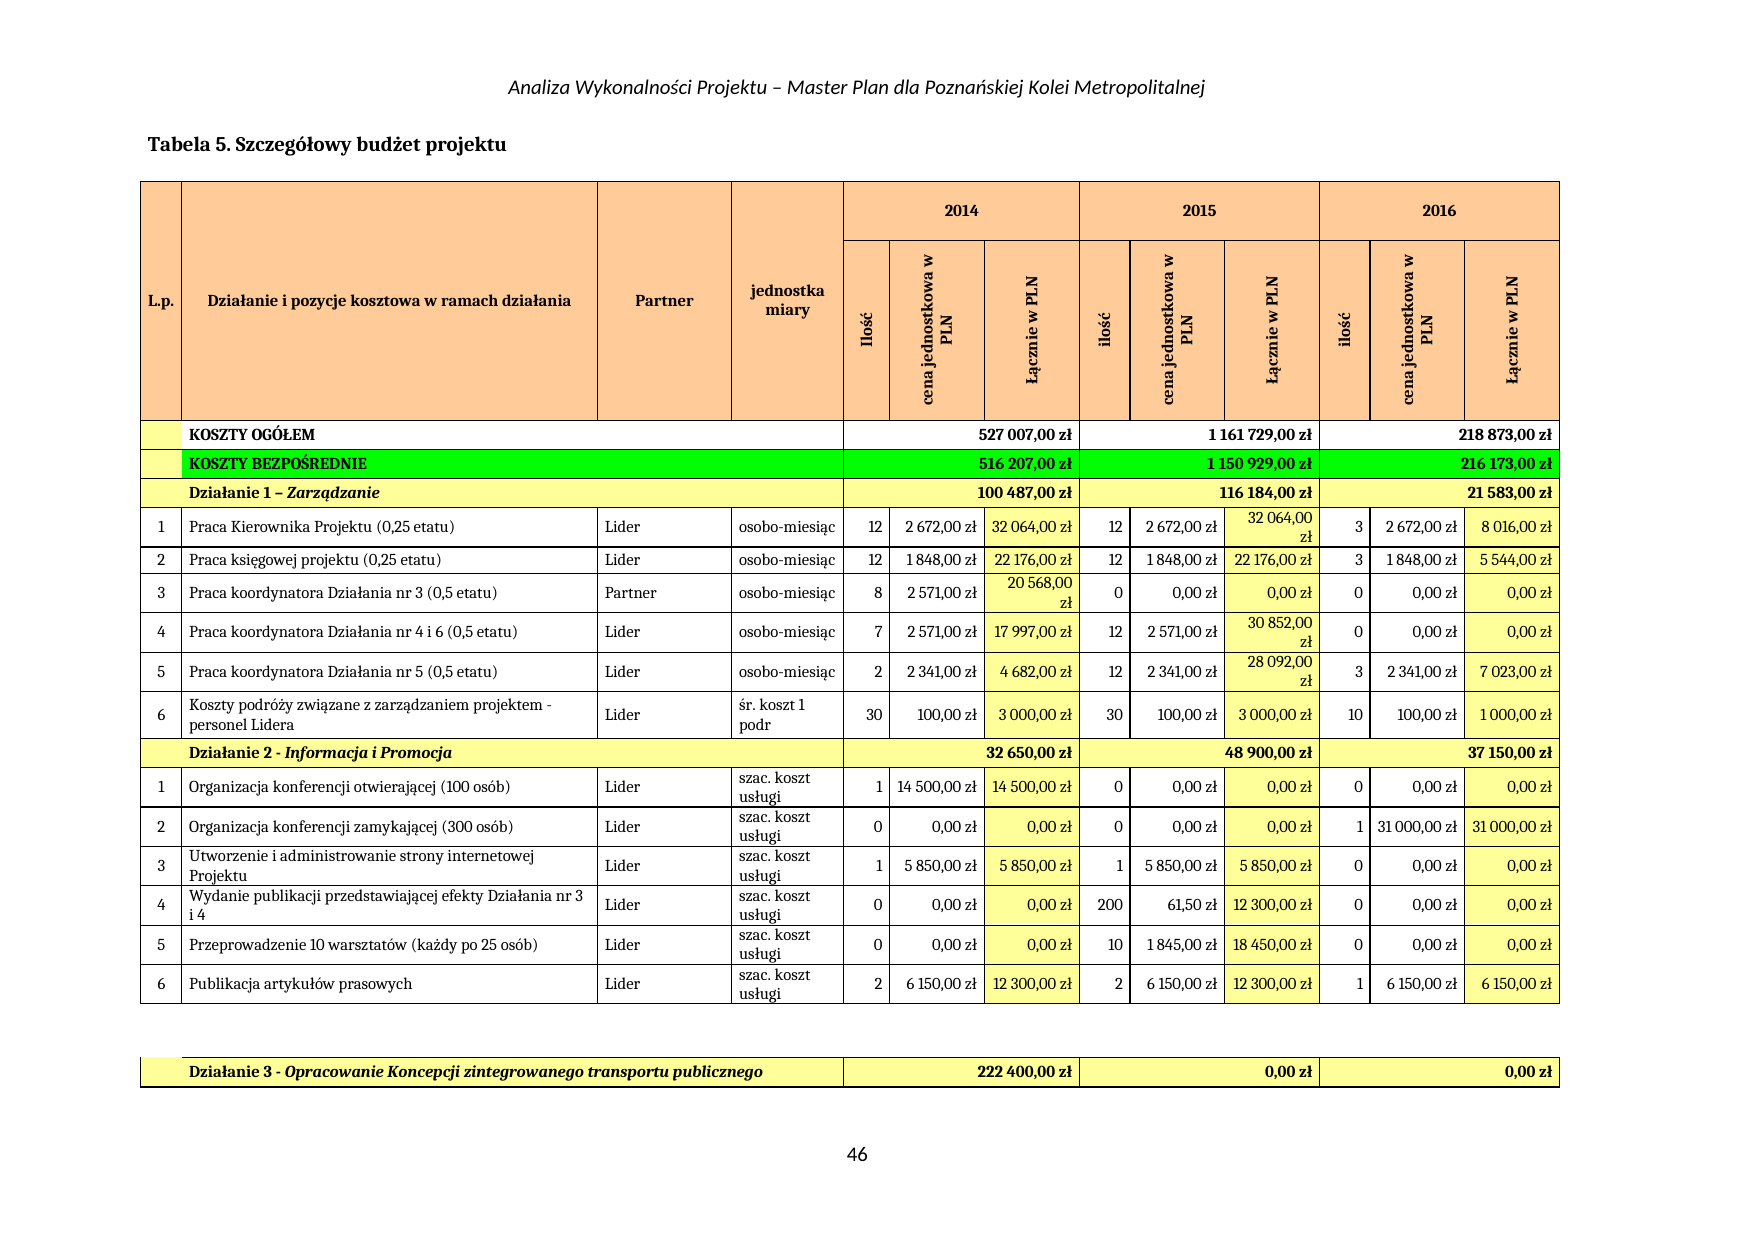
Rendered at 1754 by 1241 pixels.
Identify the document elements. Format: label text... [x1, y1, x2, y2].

table_cell 0 [844, 808, 889, 846]
table_cell Praca koordynatora Działania nr 5 (0,5 etatu) [182, 653, 597, 691]
table_cell 10 [1320, 692, 1369, 738]
table_cell 1 848,00 zł [1131, 548, 1224, 573]
table_cell cena jednostkowa w PLN [890, 241, 984, 420]
table_cell osobo-miesiąc [732, 613, 843, 652]
table_cell 1 [1320, 808, 1369, 846]
table_cell 7 [844, 613, 889, 652]
table_cell 1 848,00 zł [890, 548, 984, 573]
table_cell 1 000,00 zł [1465, 692, 1559, 738]
table_cell Praca koordynatora Działania nr 3 (0,5 etatu) [182, 574, 597, 612]
table_cell 0,00 zł [1465, 574, 1559, 612]
table_cell 1 161 729,00 zł [1080, 421, 1319, 449]
table_cell 2 [844, 653, 889, 691]
text Tabela 5. Szczegółowy budżet projektu [148, 132, 1567, 156]
table_cell 31 000,00 zł [1465, 808, 1559, 846]
table_cell 12 300,00 zł [985, 965, 1079, 1003]
table_cell szac. koszt usługi [732, 926, 843, 964]
table_cell 12 300,00 zł [1225, 886, 1319, 924]
table_cell 0,00 zł [1225, 574, 1319, 612]
table_cell 0,00 zł [890, 808, 984, 846]
table_cell 20 568,00 zł [985, 574, 1079, 612]
table_cell Ilość [844, 241, 889, 420]
table_cell 28 092,00 zł [1225, 653, 1319, 691]
table_cell 2 [844, 965, 889, 1003]
table_cell osobo-miesiąc [732, 574, 843, 612]
table_cell 1 [141, 768, 181, 806]
table_cell 100,00 zł [890, 692, 984, 738]
table_cell 1 848,00 zł [1371, 548, 1464, 573]
table_cell 3 [1320, 653, 1369, 691]
table_cell Lider [598, 653, 731, 691]
table_cell 0 [1320, 886, 1369, 924]
table_cell 3 [1320, 508, 1369, 546]
table_cell 0,00 zł [1465, 768, 1559, 806]
table_cell Lider [598, 508, 731, 546]
table_cell 3 000,00 zł [1225, 692, 1319, 738]
table_cell 0 [1080, 574, 1129, 612]
table_cell osobo-miesiąc [732, 508, 843, 546]
table_cell Lider [598, 613, 731, 652]
table_cell 0,00 zł [1225, 768, 1319, 806]
table_cell 14 500,00 zł [890, 768, 984, 806]
table_cell Partner [598, 574, 731, 612]
table_header 2014 [844, 182, 1079, 240]
table_header jednostka miary [732, 182, 843, 420]
table_cell 32 650,00 zł [844, 739, 1079, 767]
table_cell 30 852,00 zł [1225, 613, 1319, 652]
table_cell 12 [844, 508, 889, 546]
table_cell szac. koszt usługi [732, 886, 843, 924]
table_cell Przeprowadzenie 10 warsztatów (każdy po 25 osób) [182, 926, 597, 964]
table_cell 5 544,00 zł [1465, 548, 1559, 573]
table_cell Publikacja artykułów prasowych [182, 965, 597, 1003]
table_cell 1 845,00 zł [1131, 926, 1224, 964]
table_header 2015 [1080, 182, 1319, 240]
table_cell szac. koszt usługi [732, 847, 843, 885]
table_cell 7 023,00 zł [1465, 653, 1559, 691]
table_cell 6 [141, 692, 181, 738]
table_cell 4 [141, 886, 181, 924]
table_cell 2 672,00 zł [1371, 508, 1464, 546]
table_cell 0,00 zł [1465, 926, 1559, 964]
table_cell 0,00 zł [985, 886, 1079, 924]
table_cell 2 341,00 zł [890, 653, 984, 691]
table_cell 1 [141, 508, 181, 546]
table_cell 5 850,00 zł [1225, 847, 1319, 885]
table_cell 100 487,00 zł [844, 479, 1079, 507]
table_header L.p. [141, 182, 181, 420]
table_cell 0 [844, 886, 889, 924]
table_cell osobo-miesiąc [732, 653, 843, 691]
table_cell 0,00 zł [1465, 613, 1559, 652]
table_cell [141, 479, 182, 507]
table_cell Organizacja konferencji otwierającej (100 osób) [182, 768, 597, 806]
table_cell Lider [598, 965, 731, 1003]
table_cell 12 [1080, 613, 1129, 652]
table_header Działanie i pozycje kosztowa w ramach działania [182, 182, 597, 420]
table_cell 1 150 929,00 zł [1080, 450, 1319, 478]
table_cell 0 [844, 926, 889, 964]
table_cell 18 450,00 zł [1225, 926, 1319, 964]
table_cell 2 571,00 zł [1131, 613, 1224, 652]
table_cell 5 [141, 926, 181, 964]
table_cell 0 [1320, 926, 1369, 964]
table_cell Działanie 2 - Informacja i Promocja [182, 739, 843, 767]
table_header 222 400,00 zł [844, 1058, 1079, 1086]
table_cell cena jednostkowa w PLN [1371, 241, 1464, 420]
table_cell 48 900,00 zł [1080, 739, 1319, 767]
table_cell śr. koszt 1 podr [732, 692, 843, 738]
table_cell 516 207,00 zł [844, 450, 1079, 478]
table_cell 0,00 zł [1131, 574, 1224, 612]
table_cell 0,00 zł [1465, 847, 1559, 885]
table_cell szac. koszt usługi [732, 768, 843, 806]
table_cell Łącznie w PLN [1465, 241, 1559, 420]
table_cell 12 300,00 zł [1225, 965, 1319, 1003]
table_cell 1 [1320, 965, 1369, 1003]
table_cell 0,00 zł [985, 926, 1079, 964]
table_cell 0,00 zł [1131, 768, 1224, 806]
table_cell 2 672,00 zł [1131, 508, 1224, 546]
table_cell 6 150,00 zł [1131, 965, 1224, 1003]
table_cell 0,00 zł [1371, 768, 1464, 806]
table_cell 3 [1320, 548, 1369, 573]
table_cell Lider [598, 768, 731, 806]
table_header 0,00 zł [1320, 1058, 1559, 1086]
table_cell 22 176,00 zł [1225, 548, 1319, 573]
table_cell Lider [598, 926, 731, 964]
table_cell 0,00 zł [1465, 886, 1559, 924]
table_cell Wydanie publikacji przedstawiającej efekty Działania nr 3 i 4 [182, 886, 597, 924]
table_header 2016 [1320, 182, 1559, 240]
table_cell 21 583,00 zł [1320, 479, 1559, 507]
table_cell Koszty podróży związane z zarządzaniem projektem - personel Lidera [182, 692, 597, 738]
table_cell 0 [1080, 808, 1129, 846]
table_cell 0,00 zł [890, 886, 984, 924]
table_cell 527 007,00 zł [844, 421, 1079, 449]
table_cell 12 [844, 548, 889, 573]
table_cell 5 850,00 zł [985, 847, 1079, 885]
table_cell 32 064,00 zł [985, 508, 1079, 546]
table_cell 100,00 zł [1131, 692, 1224, 738]
table_cell 8 [844, 574, 889, 612]
table_cell Praca księgowej projektu (0,25 etatu) [182, 548, 597, 573]
table_cell szac. koszt usługi [732, 965, 843, 1003]
table_cell Praca koordynatora Działania nr 4 i 6 (0,5 etatu) [182, 613, 597, 652]
table_cell Organizacja konferencji zamykającej (300 osób) [182, 808, 597, 846]
table_cell 14 500,00 zł [985, 768, 1079, 806]
table_cell 0 [1320, 613, 1369, 652]
table_cell [141, 421, 182, 449]
table_cell Lider [598, 886, 731, 924]
table_cell 2 672,00 zł [890, 508, 984, 546]
table_cell 216 173,00 zł [1320, 450, 1559, 478]
table_cell 1 [844, 768, 889, 806]
table_cell 12 [1080, 508, 1129, 546]
table_cell 12 [1080, 548, 1129, 573]
table_cell 31 000,00 zł [1371, 808, 1464, 846]
table_cell ilość [1320, 241, 1369, 420]
table_header Partner [598, 182, 731, 420]
table_cell 2 [141, 808, 181, 846]
table_cell 0 [1080, 768, 1129, 806]
table_cell 30 [1080, 692, 1129, 738]
table_cell 5 [141, 653, 181, 691]
table_cell 10 [1080, 926, 1129, 964]
table_cell 22 176,00 zł [985, 548, 1079, 573]
table_cell KOSZTY BEZPOŚREDNIE [182, 450, 843, 478]
table_cell Działanie 1 – Zarządzanie [182, 479, 843, 507]
table_cell 3 [141, 847, 181, 885]
table_cell 0,00 zł [1371, 886, 1464, 924]
table_cell 30 [844, 692, 889, 738]
table_header [141, 1057, 182, 1086]
table_cell 4 682,00 zł [985, 653, 1079, 691]
table_cell 2 341,00 zł [1371, 653, 1464, 691]
table_cell 100,00 zł [1371, 692, 1464, 738]
table_header 0,00 zł [1080, 1058, 1319, 1086]
table_cell Utworzenie i administrowanie strony internetowej Projektu [182, 847, 597, 885]
table_cell Lider [598, 847, 731, 885]
table_cell 0,00 zł [890, 926, 984, 964]
table_cell osobo-miesiąc [732, 548, 843, 573]
table_cell szac. koszt usługi [732, 808, 843, 846]
table_cell 4 [141, 613, 181, 652]
table_cell 2 571,00 zł [890, 613, 984, 652]
table_cell 0 [1320, 768, 1369, 806]
table_cell 0,00 zł [1371, 613, 1464, 652]
table_cell 5 850,00 zł [890, 847, 984, 885]
table_cell 6 150,00 zł [1371, 965, 1464, 1003]
table_cell 2 571,00 zł [890, 574, 984, 612]
table_cell 2 341,00 zł [1131, 653, 1224, 691]
table_cell 3 000,00 zł [985, 692, 1079, 738]
table_cell ilość [1080, 241, 1129, 420]
table_cell 200 [1080, 886, 1129, 924]
table_cell Lider [598, 692, 731, 738]
table_cell 37 150,00 zł [1320, 739, 1559, 767]
table_cell 3 [141, 574, 181, 612]
table_cell 0,00 zł [1225, 808, 1319, 846]
table_cell Lider [598, 548, 731, 573]
table_cell [141, 450, 182, 478]
table_cell 0,00 zł [1371, 926, 1464, 964]
table_cell 6 150,00 zł [890, 965, 984, 1003]
table_cell 116 184,00 zł [1080, 479, 1319, 507]
table_cell [141, 739, 182, 767]
table_cell 61,50 zł [1131, 886, 1224, 924]
table_cell 32 064,00 zł [1225, 508, 1319, 546]
table_cell 0,00 zł [1131, 808, 1224, 846]
table_cell 0,00 zł [985, 808, 1079, 846]
table_cell 6 [141, 965, 181, 1003]
table_cell 8 016,00 zł [1465, 508, 1559, 546]
table_cell 1 [844, 847, 889, 885]
table_cell 0,00 zł [1371, 574, 1464, 612]
table_cell Łącznie w PLN [1225, 241, 1319, 420]
table_cell 17 997,00 zł [985, 613, 1079, 652]
table_cell 0 [1320, 574, 1369, 612]
table_cell 6 150,00 zł [1465, 965, 1559, 1003]
table_cell Praca Kierownika Projektu (0,25 etatu) [182, 508, 597, 546]
table_cell cena jednostkowa w PLN [1131, 241, 1224, 420]
table_cell 2 [1080, 965, 1129, 1003]
table_cell 12 [1080, 653, 1129, 691]
table_cell 2 [141, 548, 181, 573]
table_cell 1 [1080, 847, 1129, 885]
table_cell 0 [1320, 847, 1369, 885]
table_cell KOSZTY OGÓŁEM [182, 421, 843, 449]
table_cell 5 850,00 zł [1131, 847, 1224, 885]
table_cell 0,00 zł [1371, 847, 1464, 885]
table_cell 218 873,00 zł [1320, 421, 1559, 449]
table_cell Lider [598, 808, 731, 846]
table_cell Łącznie w PLN [985, 241, 1079, 420]
table_header Działanie 3 - Opracowanie Koncepcji zintegrowanego transportu publicznego [182, 1058, 843, 1086]
